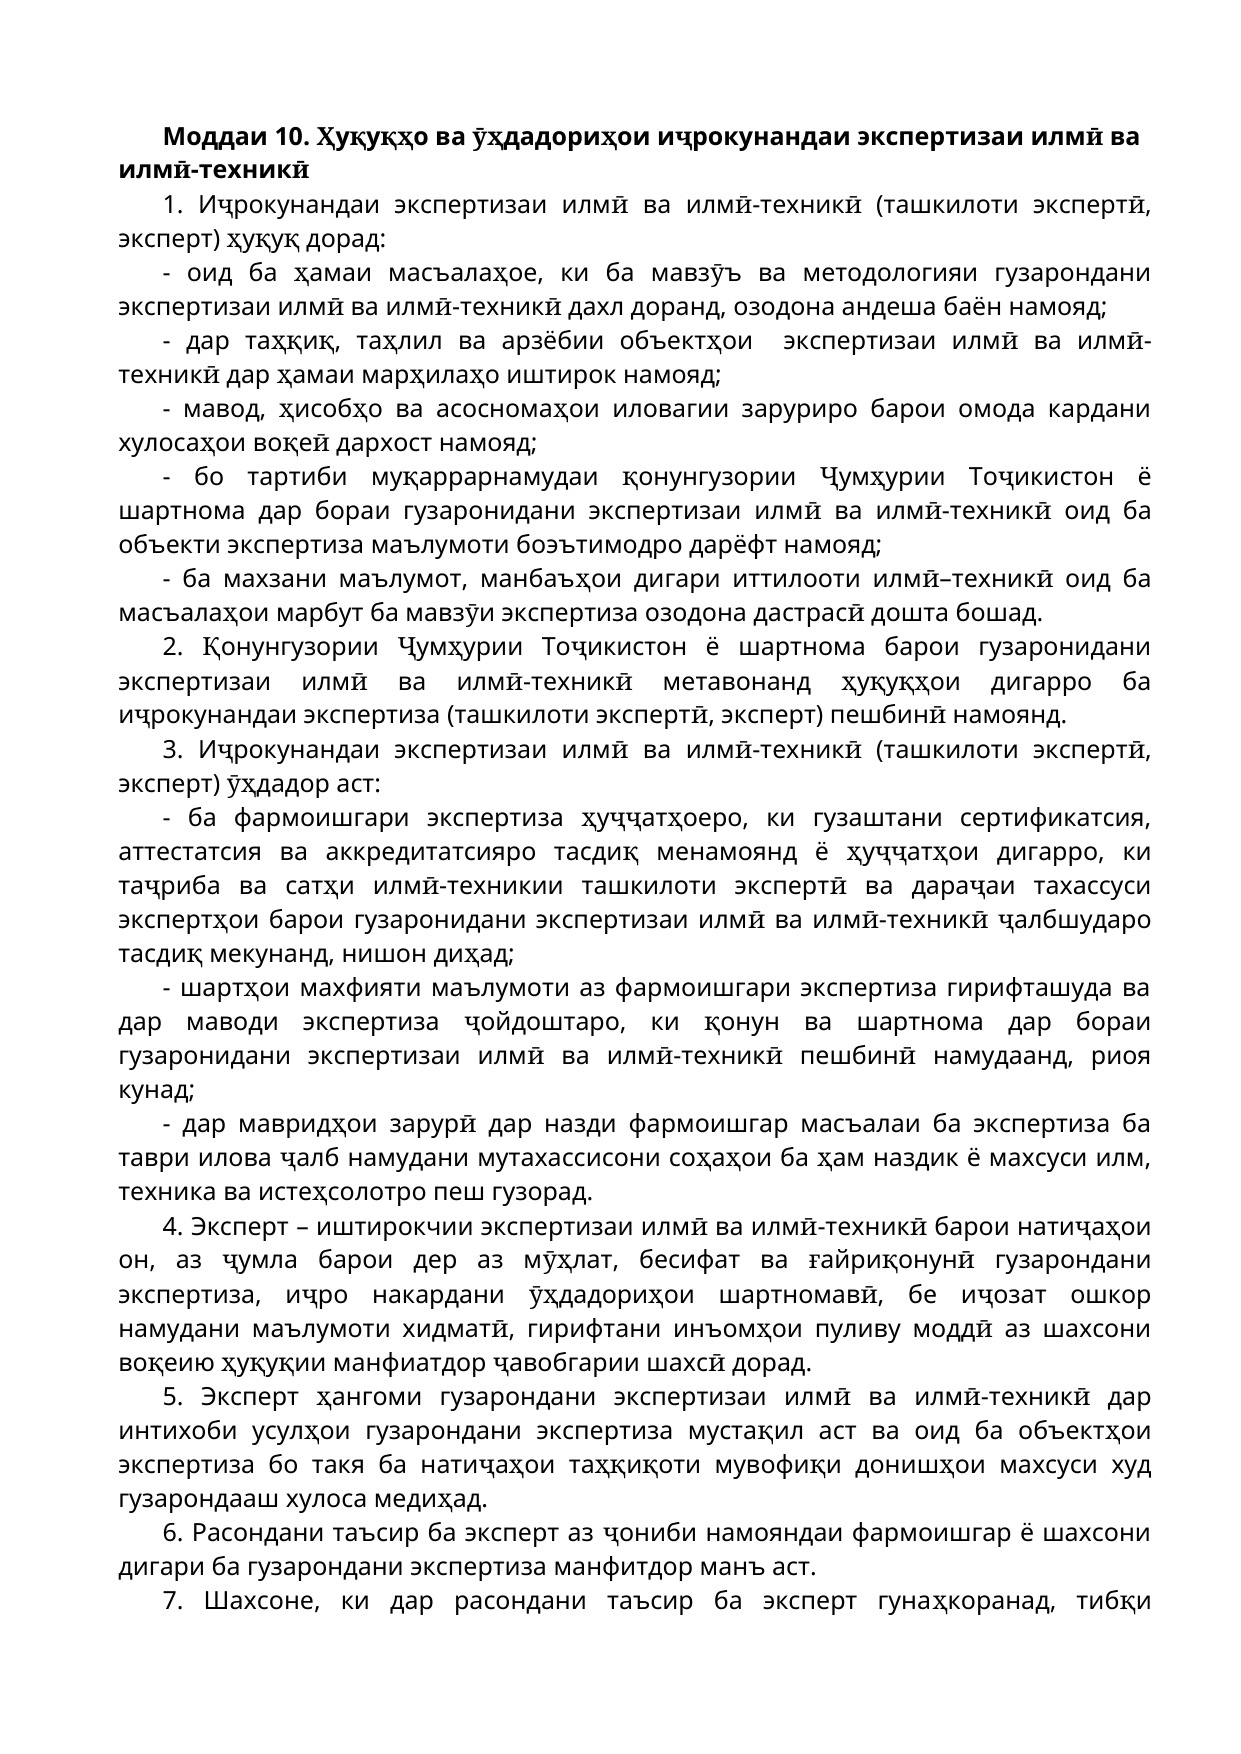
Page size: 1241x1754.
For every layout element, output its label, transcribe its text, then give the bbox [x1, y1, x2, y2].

text - ба махзани маълумот, манбаъҳои дигари иттилооти илмӣ–техникӣ оид ба масъалаҳои марбут ба мавзӯи экспертиза озодона дастрасӣ дошта бошад. [118, 561, 1152, 629]
text - дар таҳқиқ, таҳлил ва арзёбии объектҳои экспертизаи илмӣ ва илмӣ-техникӣ дар ҳамаи марҳилаҳо иштирок намояд; [118, 322, 1152, 391]
text 6. Расондани таъсир ба эксперт аз ҷониби намояндаи фармоишгар ё шахсони дигари ба гузарондани экспертиза манфитдор манъ аст. [118, 1515, 1152, 1583]
text 1. Иҷрокунандаи экспертизаи илмӣ ва илмӣ-техникӣ (ташкилоти экспертӣ, эксперт) ҳуқуқ дорад: [118, 186, 1152, 254]
text - дар мавридҳои зарурӣ дар назди фармоишгар масъалаи ба экспертиза ба таври илова ҷалб намудани мутахассисони соҳаҳои ба ҳам наздик ё махсуси илм, техника ва истеҳсолотро пеш гузорад. [118, 1106, 1152, 1208]
text Моддаи 10. Ҳуқуқҳо ва ӯҳдадориҳои иҷрокунандаи экспертизаи илмӣ ва илмӣ-техникӣ [118, 118, 1152, 186]
text 3. Иҷрокунандаи экспертизаи илмӣ ва илмӣ-техникӣ (ташкилоти экспертӣ, эксперт) ӯҳдадор аст: [118, 731, 1152, 799]
text 2. Қонунгузории Ҷумҳурии Тоҷикистон ё шартнома барои гузаронидани экспертизаи илмӣ ва илмӣ-техникӣ метавонанд ҳуқуқҳои дигарро ба иҷрокунандаи экспертиза (ташкилоти экспертӣ, эксперт) пешбинӣ намоянд. [118, 629, 1152, 731]
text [118, 1583, 1152, 1617]
text - оид ба ҳамаи масъалаҳое, ки ба мавзӯъ ва методологияи гузарондани экспертизаи илмӣ ва илмӣ-техникӣ дахл доранд, озодона андеша баён намояд; [118, 254, 1152, 322]
text - мавод, ҳисобҳо ва асосномаҳои иловагии заруриро барои омода кардани хулосаҳои воқеӣ дархост намояд; [118, 391, 1152, 459]
text - шартҳои махфияти маълумоти аз фармоишгари экспертиза гирифташуда ва дар маводи экспертиза ҷойдоштаро, ки қонун ва шартнома дар бораи гузаронидани экспертизаи илмӣ ва илмӣ-техникӣ пешбинӣ намудаанд, риоя кунад; [118, 970, 1152, 1106]
text - ба фармоишгари экспертиза ҳуҷҷатҳоеро, ки гузаштани сертификатсия, аттестатсия ва аккредитатсияро тасдиқ менамоянд ё ҳуҷҷатҳои дигарро, ки таҷриба ва сатҳи илмӣ-техникии ташкилоти экспертӣ ва дараҷаи тахассуси экспертҳои барои гузаронидани экспертизаи илмӣ ва илмӣ-техникӣ ҷалбшударо тасдиқ мекунанд, нишон диҳад; [118, 799, 1152, 970]
text - бо тартиби муқаррарнамудаи қонунгузории Ҷумҳурии Тоҷикистон ё шартнома дар бораи гузаронидани экспертизаи илмӣ ва илмӣ-техникӣ оид ба объекти экспертиза маълумоти боэътимодро дарёфт намояд; [118, 459, 1152, 561]
text 4. Эксперт – иштирокчии экспертизаи илмӣ ва илмӣ-техникӣ барои натиҷаҳои он, аз ҷумла барои дер аз мӯҳлат, бесифат ва ғайриқонунӣ гузарондани экспертиза, иҷро накардани ӯҳдадориҳои шартномавӣ, бе иҷозат ошкор намудани маълумоти хидматӣ, гирифтани инъомҳои пуливу моддӣ аз шахсони воқеию ҳуқуқии манфиатдор ҷавобгарии шахсӣ дорад. [118, 1208, 1152, 1378]
text 5. Эксперт ҳангоми гузарондани экспертизаи илмӣ ва илмӣ-техникӣ дар интихоби усулҳои гузарондани экспертиза мустақил аст ва оид ба объектҳои экспертиза бо такя ба натиҷаҳои таҳқиқоти мувофиқи донишҳои махсуси худ гузарондааш хулоса медиҳад. [118, 1378, 1152, 1515]
